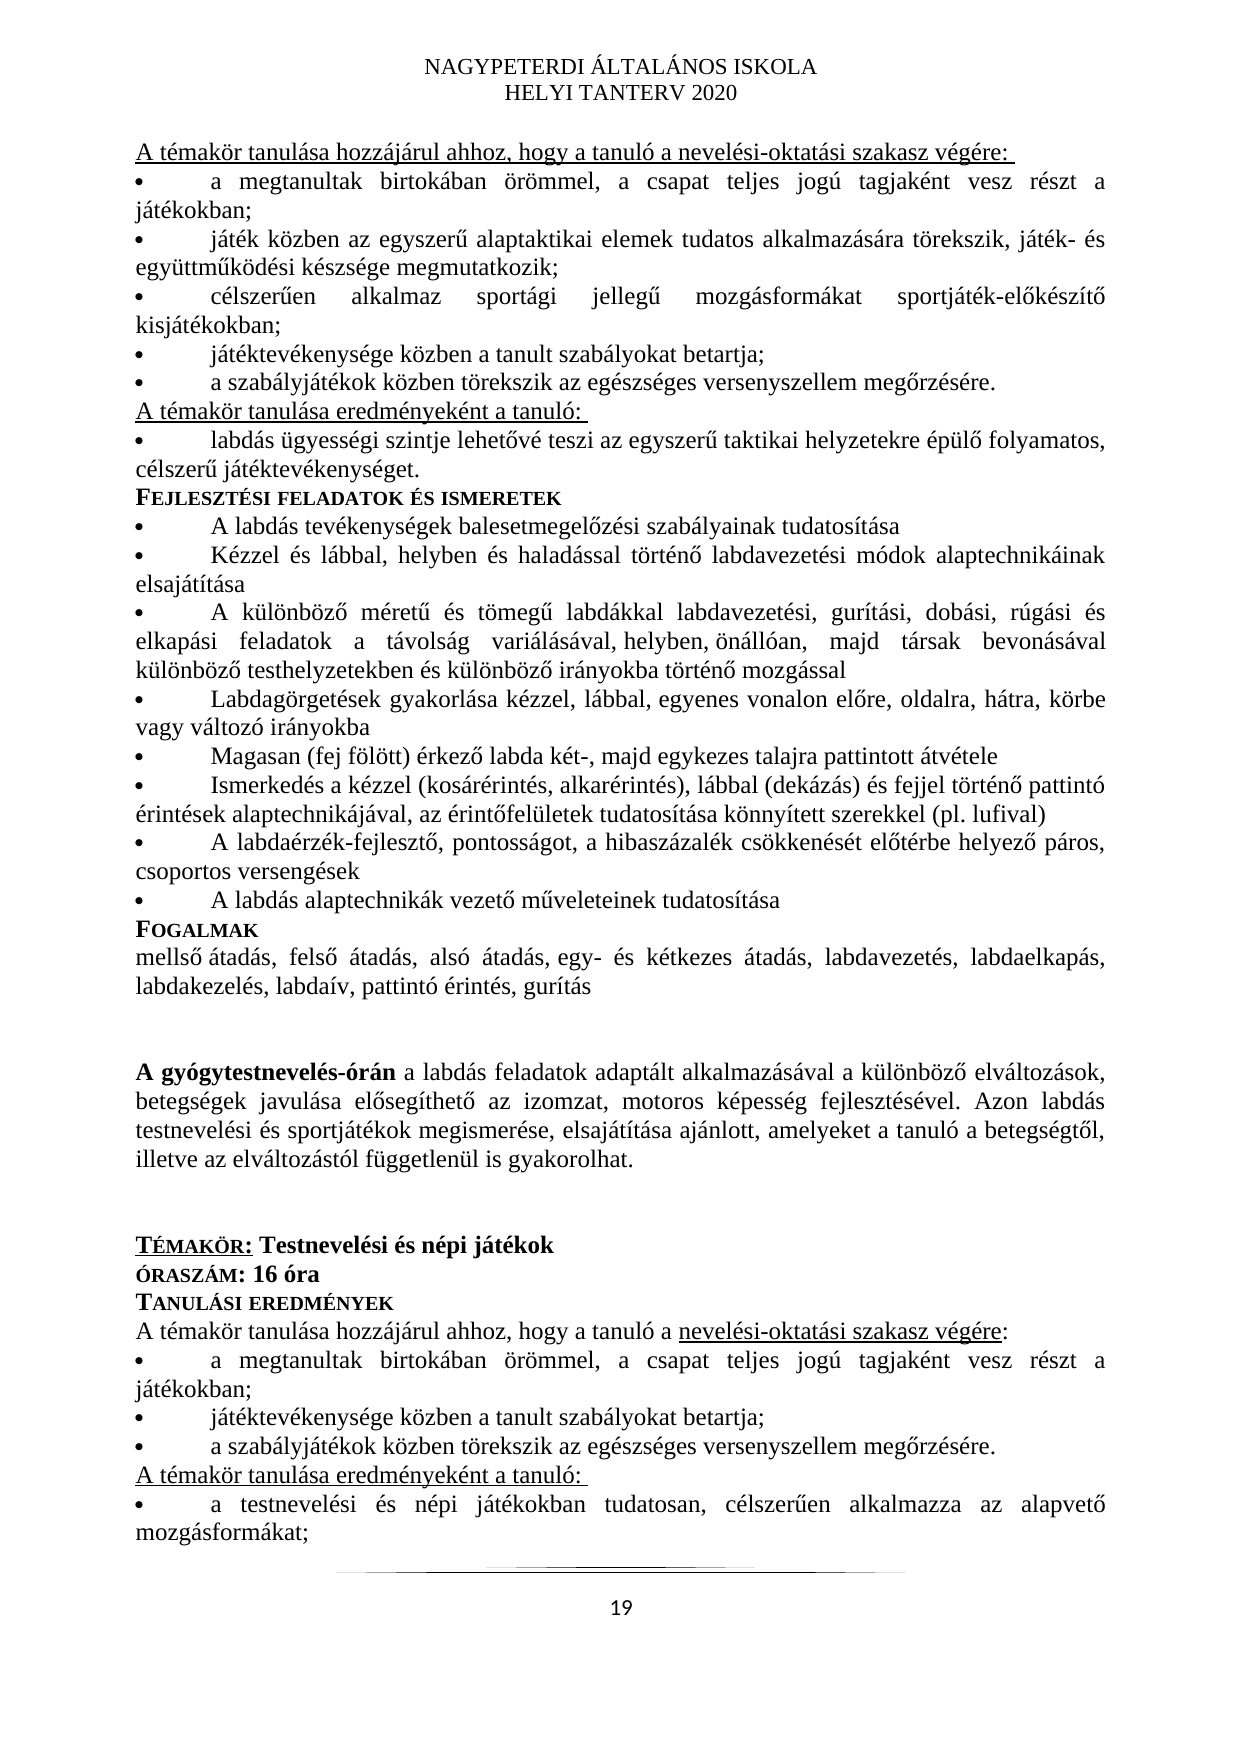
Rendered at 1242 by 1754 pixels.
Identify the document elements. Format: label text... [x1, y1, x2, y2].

text A témakör tanulása eredményeként a tanuló: [135, 396, 1106, 425]
list a megtanultak birtokában örömmel, a csapat teljes jogú tagjaként vesz részt a játékokban; [135, 166, 1106, 224]
text Fogalmak [135, 914, 1106, 942]
text A témakör tanulása hozzájárul ahhoz, hogy a tanuló a nevelési-oktatási szakasz végére: [135, 137, 1106, 166]
text Fejlesztési feladatok és ismeretek [135, 482, 1106, 511]
text A témakör tanulása hozzájárul ahhoz, hogy a tanuló a nevelési-oktatási szakasz végére: [135, 1316, 1106, 1345]
list célszerűen alkalmaz sportági jellegű mozgásformákat sportjáték-előkészítő kisjátékokban; [135, 281, 1106, 339]
text mellső átadás, felső átadás, alsó átadás, egy- és kétkezes átadás, labdavezetés, labdaelkapás, labdakezelés, labdaív, pattintó érintés, gurítás [135, 942, 1106, 1000]
list Ismerkedés a kézzel (kosárérintés, alkarérintés), lábbal (dekázás) és fejjel történő pattintó érintések alaptechnikájával, az érintőfelületek tudatosítása könnyített szerekkel (pl. lufival) [135, 770, 1106, 827]
list játéktevékenysége közben a tanult szabályokat betartja; [135, 339, 1106, 367]
text óraszám: 16 óra [135, 1259, 1106, 1287]
list a szabályjátékok közben törekszik az egészséges versenyszellem megőrzésére. [135, 1431, 1106, 1460]
list Labdagörgetések gyakorlása kézzel, lábbal, egyenes vonalon előre, oldalra, hátra, körbe vagy változó irányokba [135, 684, 1106, 741]
list Magasan (fej fölött) érkező labda két-, majd egykezes talajra pattintott átvétele [135, 741, 1106, 770]
list a megtanultak birtokában örömmel, a csapat teljes jogú tagjaként vesz részt a játékokban; [135, 1345, 1106, 1402]
list a szabályjátékok közben törekszik az egészséges versenyszellem megőrzésére. [135, 367, 1106, 396]
list A labdás alaptechnikák vezető műveleteinek tudatosítása [135, 885, 1106, 914]
list labdás ügyességi szintje lehetővé teszi az egyszerű taktikai helyzetekre épülő folyamatos, célszerű játéktevékenységet. [135, 425, 1106, 482]
text A gyógytestnevelés-órán a labdás feladatok adaptált alkalmazásával a különböző elváltozások, betegségek javulása elősegíthető az izomzat, motoros képesség fejlesztésével. Azon labdás testnevelési és sportjátékok megismerése, elsajátítása ajánlott, amelyeket a tanuló a betegségtől, illetve az elváltozástól függetlenül is gyakorolhat. [135, 1057, 1106, 1172]
text Tanulási eredmények [135, 1287, 1106, 1316]
list a testnevelési és népi játékokban tudatosan, célszerűen alkalmazza az alapvető mozgásformákat; [135, 1489, 1106, 1546]
text Témakör: Testnevelési és népi játékok [135, 1230, 1106, 1259]
list A különböző méretű és tömegű labdákkal labdavezetési, gurítási, dobási, rúgási és elkapási feladatok a távolság variálásával, helyben, önállóan, majd társak bevonásával különböző testhelyzetekben és különböző irányokba történő mozgással [135, 597, 1106, 684]
list Kézzel és lábbal, helyben és haladással történő labdavezetési módok alaptechnikáinak elsajátítása [135, 540, 1106, 597]
list A labdás tevékenységek balesetmegelőzési szabályainak tudatosítása [135, 511, 1106, 540]
text A témakör tanulása eredményeként a tanuló: [135, 1460, 1106, 1489]
list A labdaérzék-fejlesztő, pontosságot, a hibaszázalék csökkenését előtérbe helyező páros, csoportos versengések [135, 827, 1106, 885]
list játéktevékenysége közben a tanult szabályokat betartja; [135, 1402, 1106, 1431]
list játék közben az egyszerű alaptaktikai elemek tudatos alkalmazására törekszik, játék- és együttműködési készsége megmutatkozik; [135, 224, 1106, 281]
